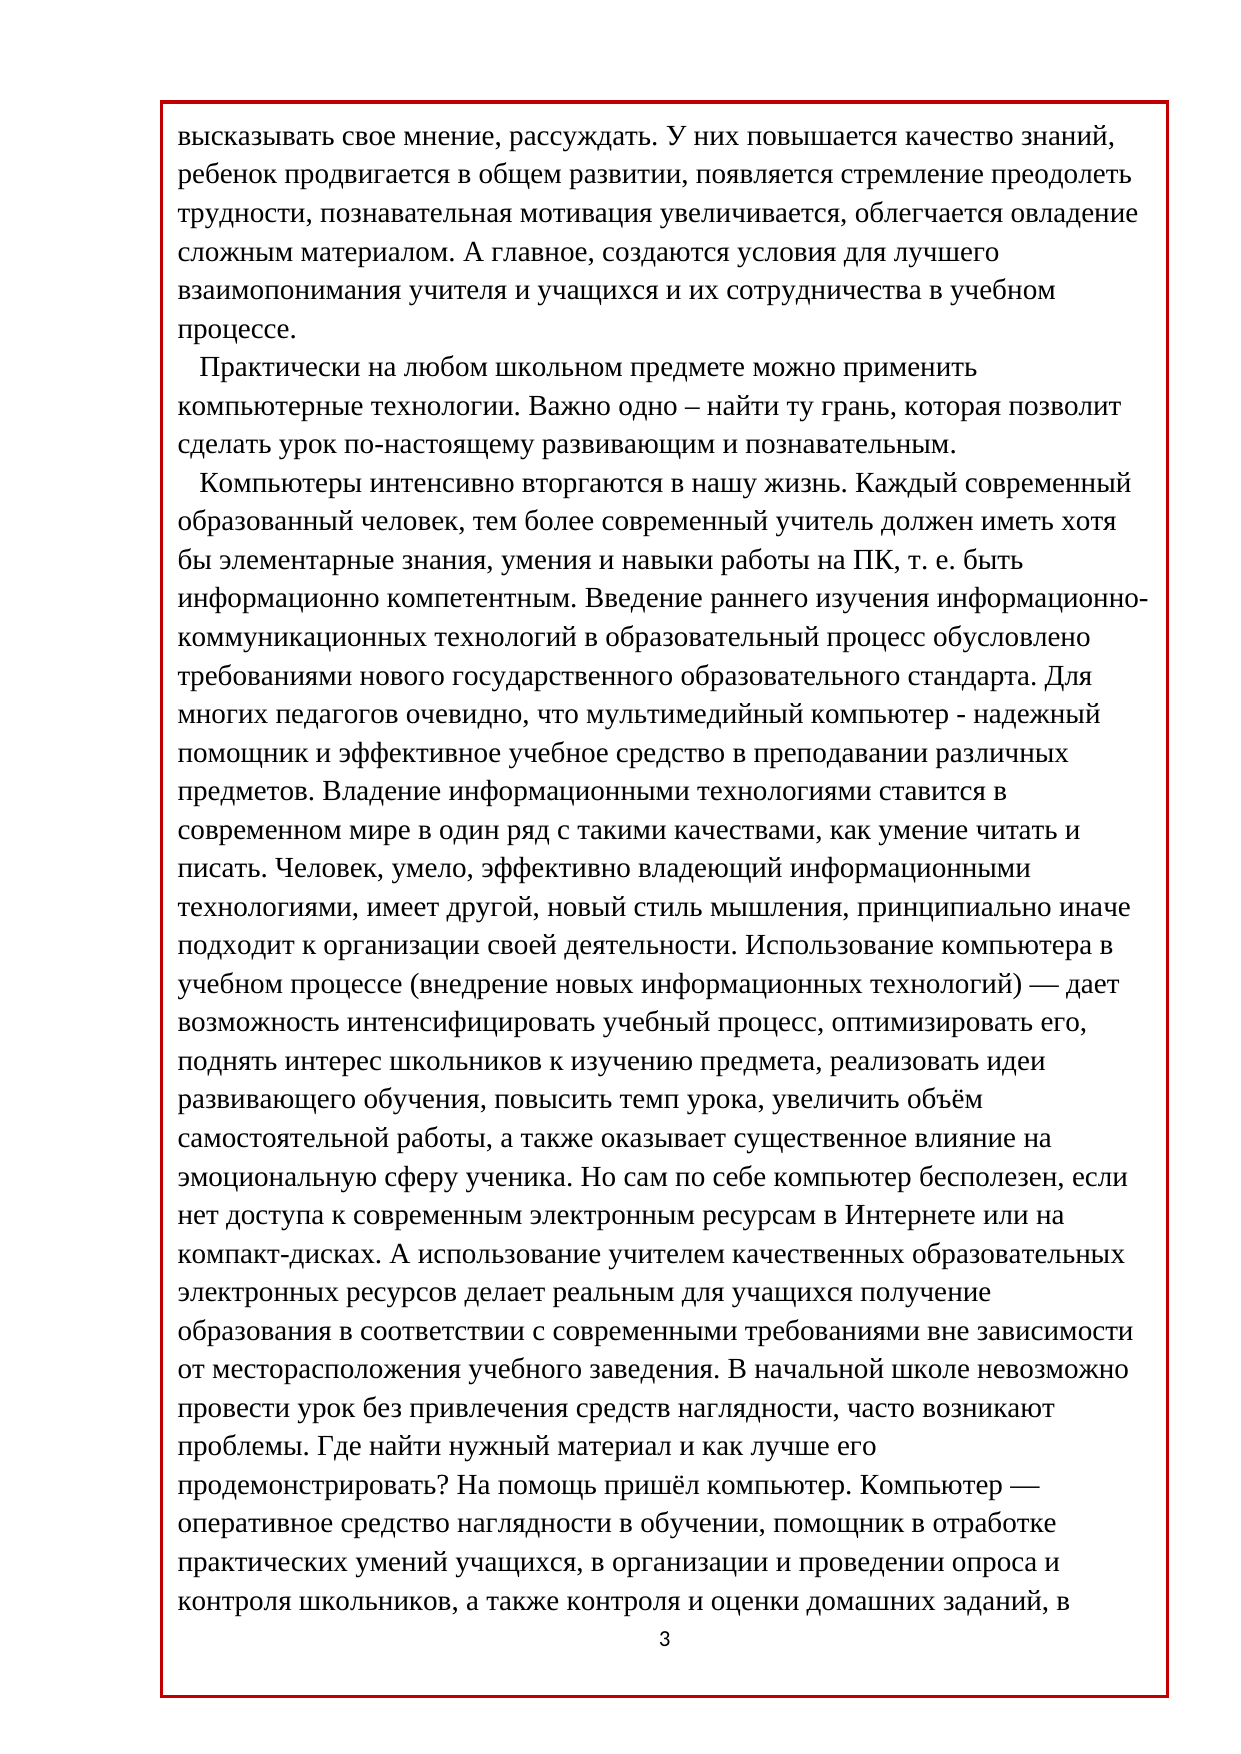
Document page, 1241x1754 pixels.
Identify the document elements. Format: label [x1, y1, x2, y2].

text [177, 118, 1152, 1616]
